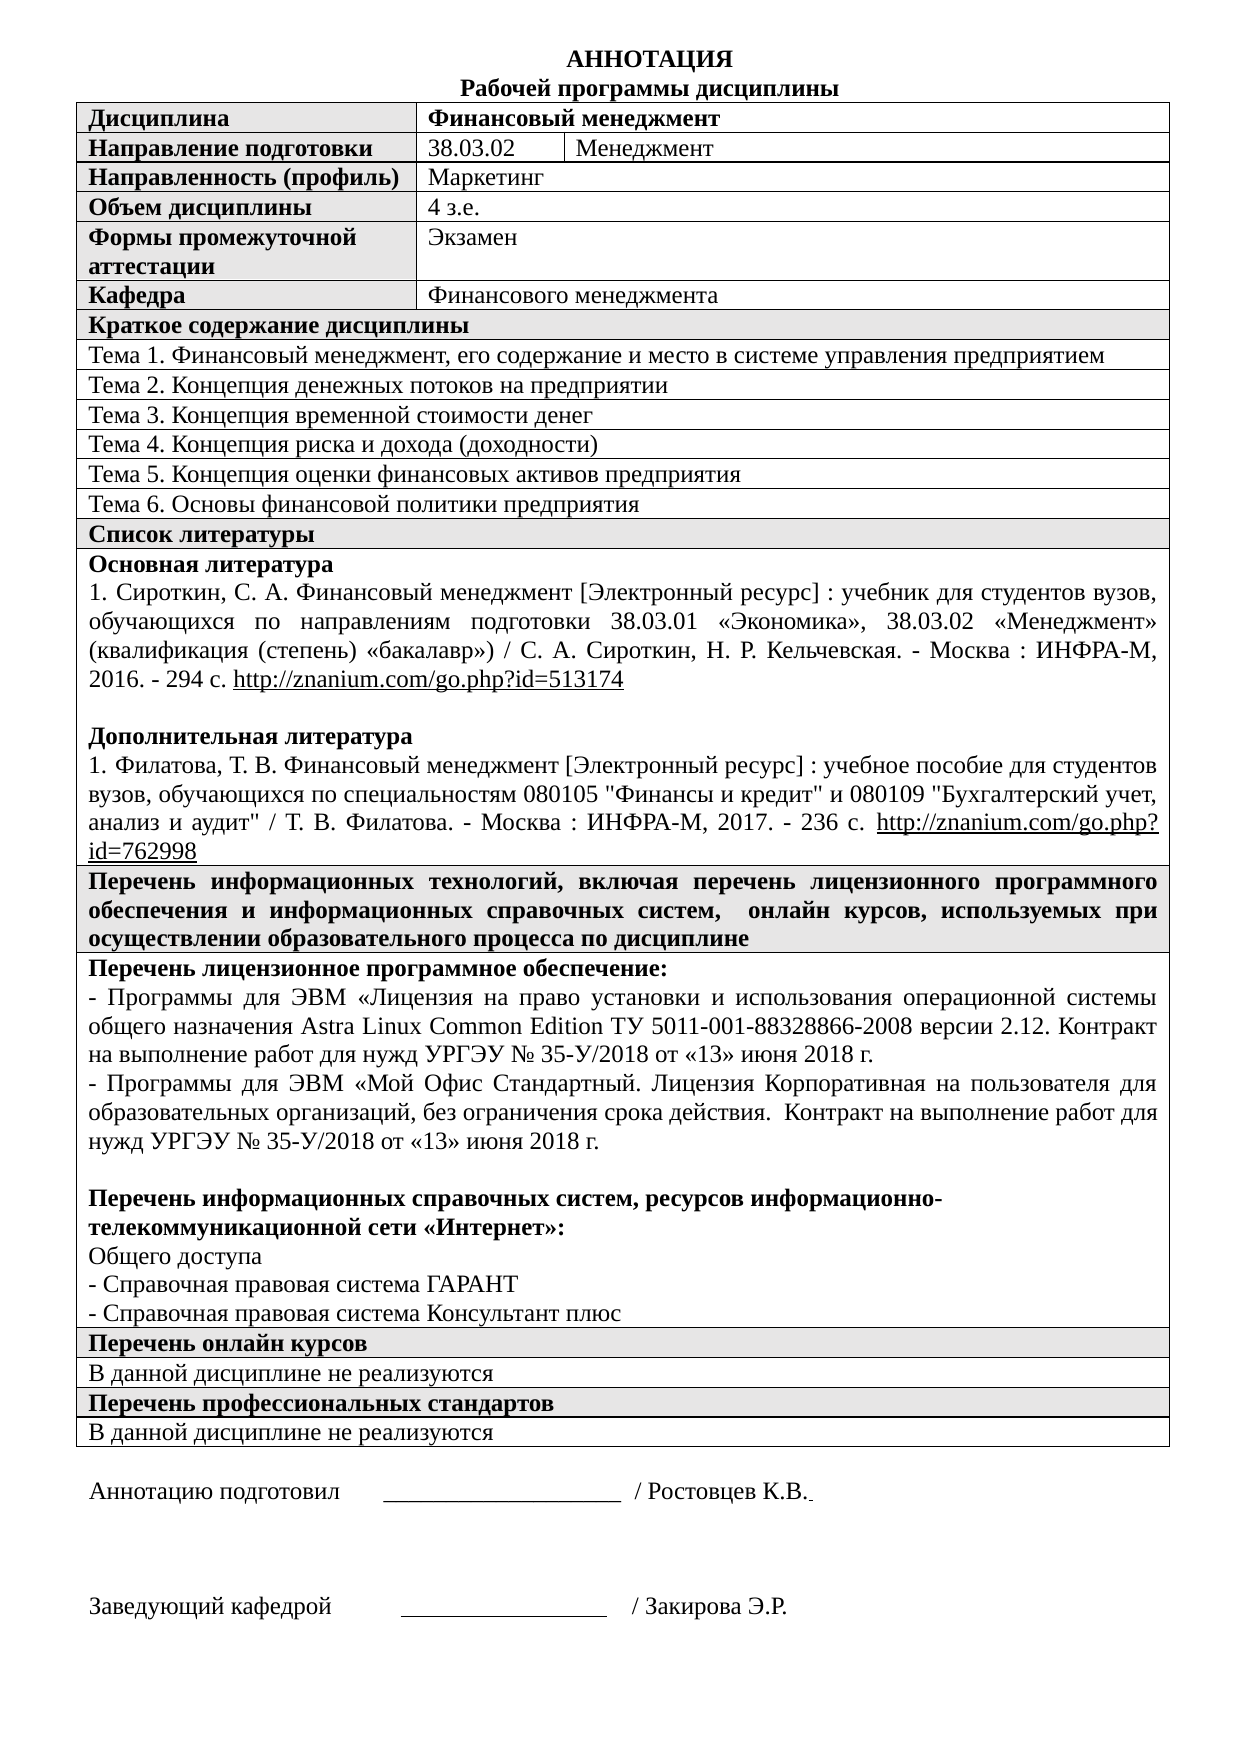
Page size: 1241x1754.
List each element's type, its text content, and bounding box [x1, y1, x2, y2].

table_cell Направление подготовки [77, 133, 416, 161]
table_cell Перечень онлайн курсов [77, 1328, 1169, 1357]
table_cell Перечень профессиональных стандартов [77, 1388, 1169, 1416]
table_cell Объем дисциплины [77, 192, 416, 221]
table_cell Тема 2. Концепция денежных потоков на предприятии [77, 370, 1169, 399]
table_cell 4 з.е. [417, 192, 1169, 221]
table_cell Направленность (профиль) [77, 163, 416, 191]
table_cell Финансового менеджмента [417, 281, 1169, 309]
table_header Финансовый менеджмент [417, 103, 1169, 132]
table_cell Кафедра [77, 281, 416, 309]
text Заведующий кафедрой / Закирова Э.Р. [88, 1591, 1181, 1620]
table_cell Тема 4. Концепция риска и дохода (доходности) [77, 430, 1169, 458]
table_header Дисциплина [77, 103, 416, 132]
table_cell Перечень лицензионное программное обеспечение: - Программы для ЭВМ «Лицензия на право установки и использования операционной системы общего назначения Astra Linux Common Edition ТУ 5011-001-88328866-2008 версии 2.12. Контракт на выполнение работ для нужд УРГЭУ № 35-У/2018 от «13» июня 2018 г. - Программы для ЭВМ «Мой Офис Стандартный. Лицензия Корпоративная на пользователя для образовательных организаций, без ограничения срока действия. Контракт на выполнение работ для нужд УРГЭУ № 35-У/2018 от «13» июня 2018 г. Перечень информационных справочных систем, ресурсов информационно-телекоммуникационной сети «Интернет»: Общего доступа - Справочная правовая система ГАРАНТ - Справочная правовая система Консультант плюс [77, 953, 1169, 1327]
table_cell В данной дисциплине не реализуются [77, 1358, 1169, 1387]
table_cell В данной дисциплине не реализуются [77, 1418, 1169, 1446]
text Аннотацию подготовил ___________________ / Ростовцев К.В. [88, 1476, 1181, 1505]
table_cell Тема 6. Основы финансовой политики предприятия [77, 489, 1169, 518]
table_cell Тема 3. Концепция временной стоимости денег [77, 400, 1169, 428]
table_cell Тема 1. Финансовый менеджмент, его содержание и место в системе управления предприятием [77, 340, 1169, 369]
table_cell Список литературы [77, 519, 1169, 548]
table_cell Тема 5. Концепция оценки финансовых активов предприятия [77, 459, 1169, 488]
table_cell Краткое содержание дисциплины [77, 310, 1169, 339]
table_cell Экзамен [417, 222, 1169, 279]
table_cell Перечень информационных технологий, включая перечень лицензионного программного обеспечения и информационных справочных систем, онлайн курсов, используемых при осуществлении образовательного процесса по дисциплине [77, 866, 1169, 952]
table_cell Основная литература 1. Сироткин, С. А. Финансовый менеджмент [Электронный ресурс] : учебник для студентов вузов, обучающихся по направлениям подготовки 38.03.01 «Экономика», 38.03.02 «Менеджмент» (квалификация (степень) «бакалавр») / С. А. Сироткин, Н. Р. Кельчевская. - Москва : ИНФРА-М, 2016. - 294 с. http://znanium.com/go.php?id=513174 Дополнительная литература 1. Филатова, Т. В. Финансовый менеджмент [Электронный ресурс] : учебное пособие для студентов вузов, обучающихся по специальностям 080105 "Финансы и кредит" и 080109 "Бухгалтерский учет, анализ и аудит" / Т. В. Филатова. - Москва : ИНФРА-М, 2017. - 236 с. http://znanium.com/go.php?id=762998 [77, 549, 1169, 865]
text АННОТАЦИЯ [118, 44, 1181, 73]
table_cell Маркетинг [417, 163, 1169, 191]
text Рабочей программы дисциплины [118, 73, 1181, 102]
table_cell Формы промежуточной аттестации [77, 222, 416, 279]
table_cell 38.03.02 [417, 133, 564, 161]
table_cell Менеджмент [565, 133, 1169, 161]
